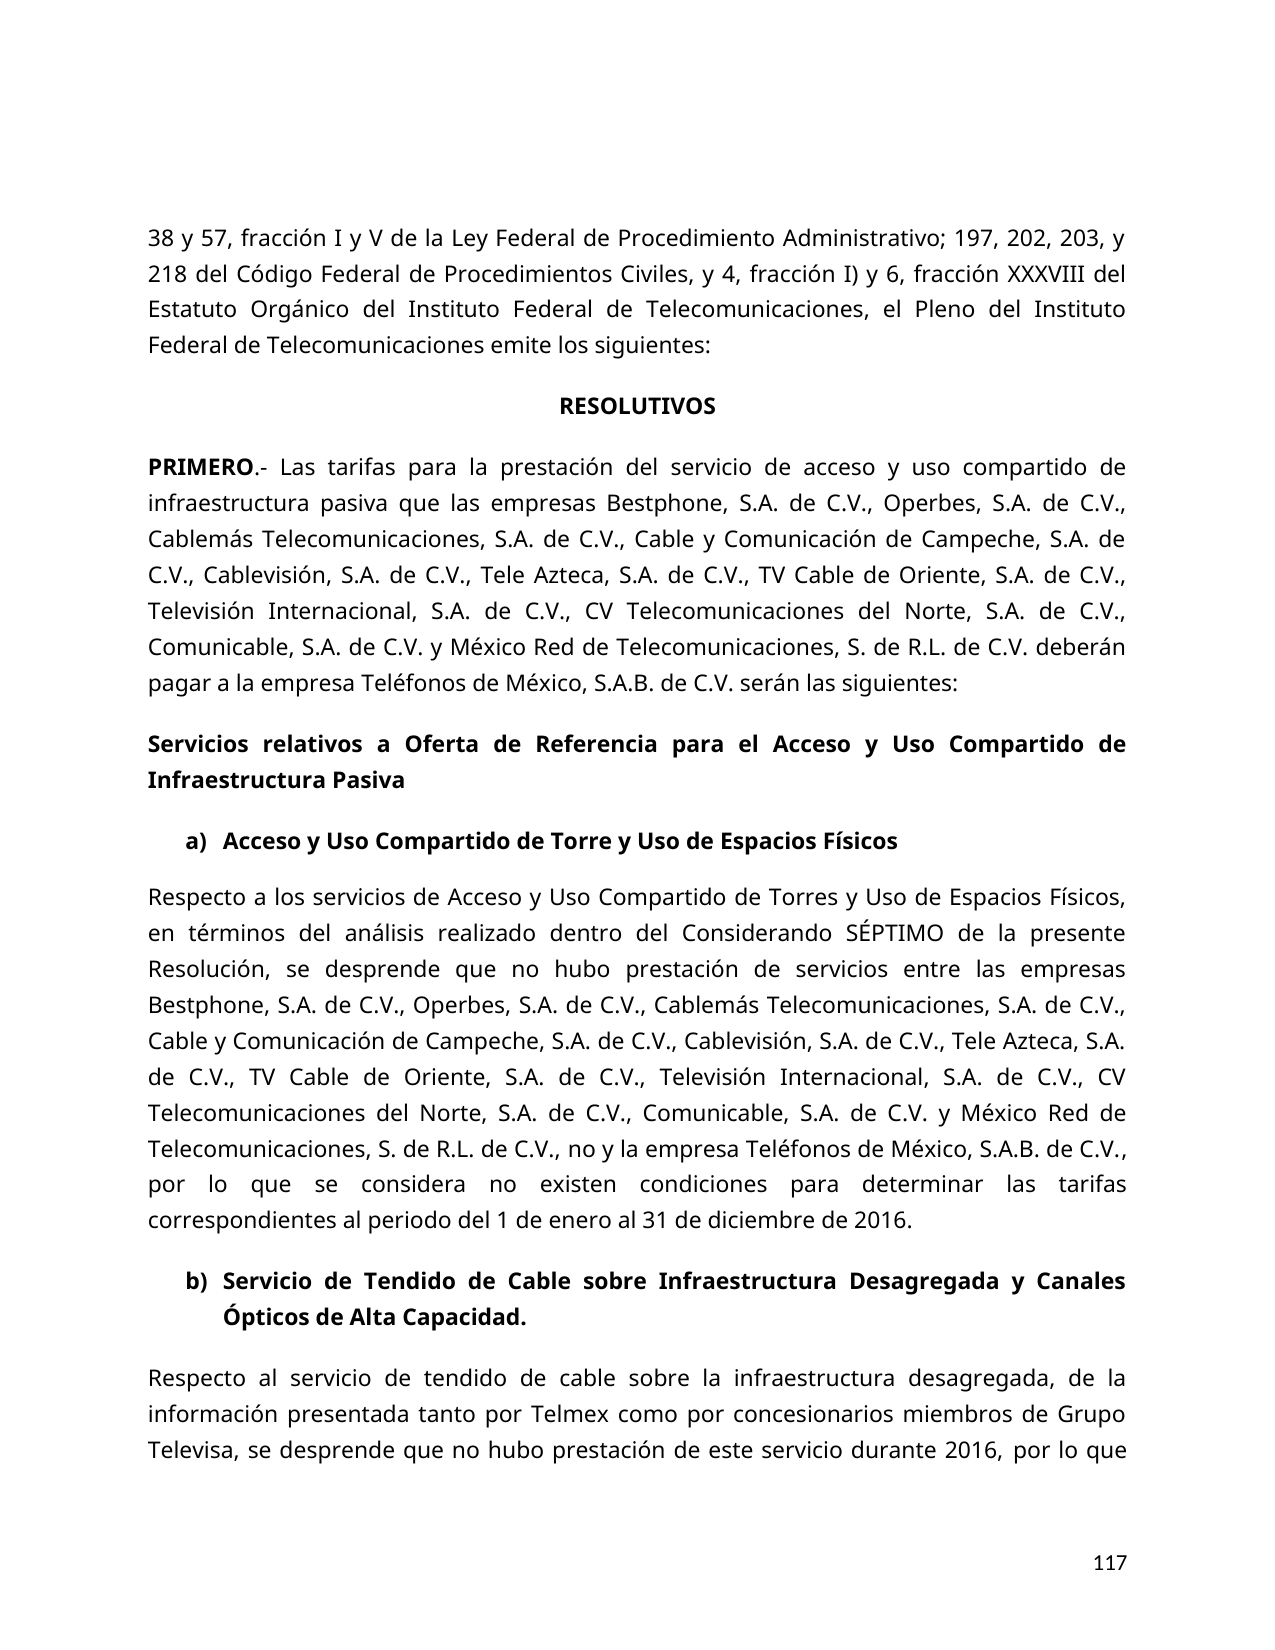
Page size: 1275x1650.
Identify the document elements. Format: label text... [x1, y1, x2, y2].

text PRIMERO.- Las tarifas para la prestación del servicio de acceso y uso compartido de infraestructura pasiva que las empresas Bestphone, S.A. de C.V., Operbes, S.A. de C.V., Cablemás Telecomunicaciones, S.A. de C.V., Cable y Comunicación de Campeche, S.A. de C.V., Cablevisión, S.A. de C.V., Tele Azteca, S.A. de C.V., TV Cable de Oriente, S.A. de C.V., Televisión Internacional, S.A. de C.V., CV Telecomunicaciones del Norte, S.A. de C.V., Comunicable, S.A. de C.V. y México Red de Telecomunicaciones, S. de R.L. de C.V. deberán pagar a la empresa Teléfonos de México, S.A.B. de C.V. serán las siguientes: [148, 451, 1127, 698]
list Acceso y Uso Compartido de Torre y Uso de Espacios Físicos [185, 825, 1127, 856]
text RESOLUTIVOS [148, 390, 1127, 422]
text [148, 1362, 1127, 1465]
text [148, 222, 1127, 361]
text Servicios relativos a Oferta de Referencia para el Acceso y Uso Compartido de Infraestructura Pasiva [148, 728, 1127, 795]
list Servicio de Tendido de Cable sobre Infraestructura Desagregada y Canales Ópticos de Alta Capacidad. [185, 1265, 1127, 1332]
text Respecto a los servicios de Acceso y Uso Compartido de Torres y Uso de Espacios Físicos, en términos del análisis realizado dentro del Considerando SÉPTIMO de la presente Resolución, se desprende que no hubo prestación de servicios entre las empresas Bestphone, S.A. de C.V., Operbes, S.A. de C.V., Cablemás Telecomunicaciones, S.A. de C.V., Cable y Comunicación de Campeche, S.A. de C.V., Cablevisión, S.A. de C.V., Tele Azteca, S.A. de C.V., TV Cable de Oriente, S.A. de C.V., Televisión Internacional, S.A. de C.V., CV Telecomunicaciones del Norte, S.A. de C.V., Comunicable, S.A. de C.V. y México Red de Telecomunicaciones, S. de R.L. de C.V., no y la empresa Teléfonos de México, S.A.B. de C.V., por lo que se considera no existen condiciones para determinar las tarifas correspondientes al periodo del 1 de enero al 31 de diciembre de 2016. [148, 881, 1127, 1236]
